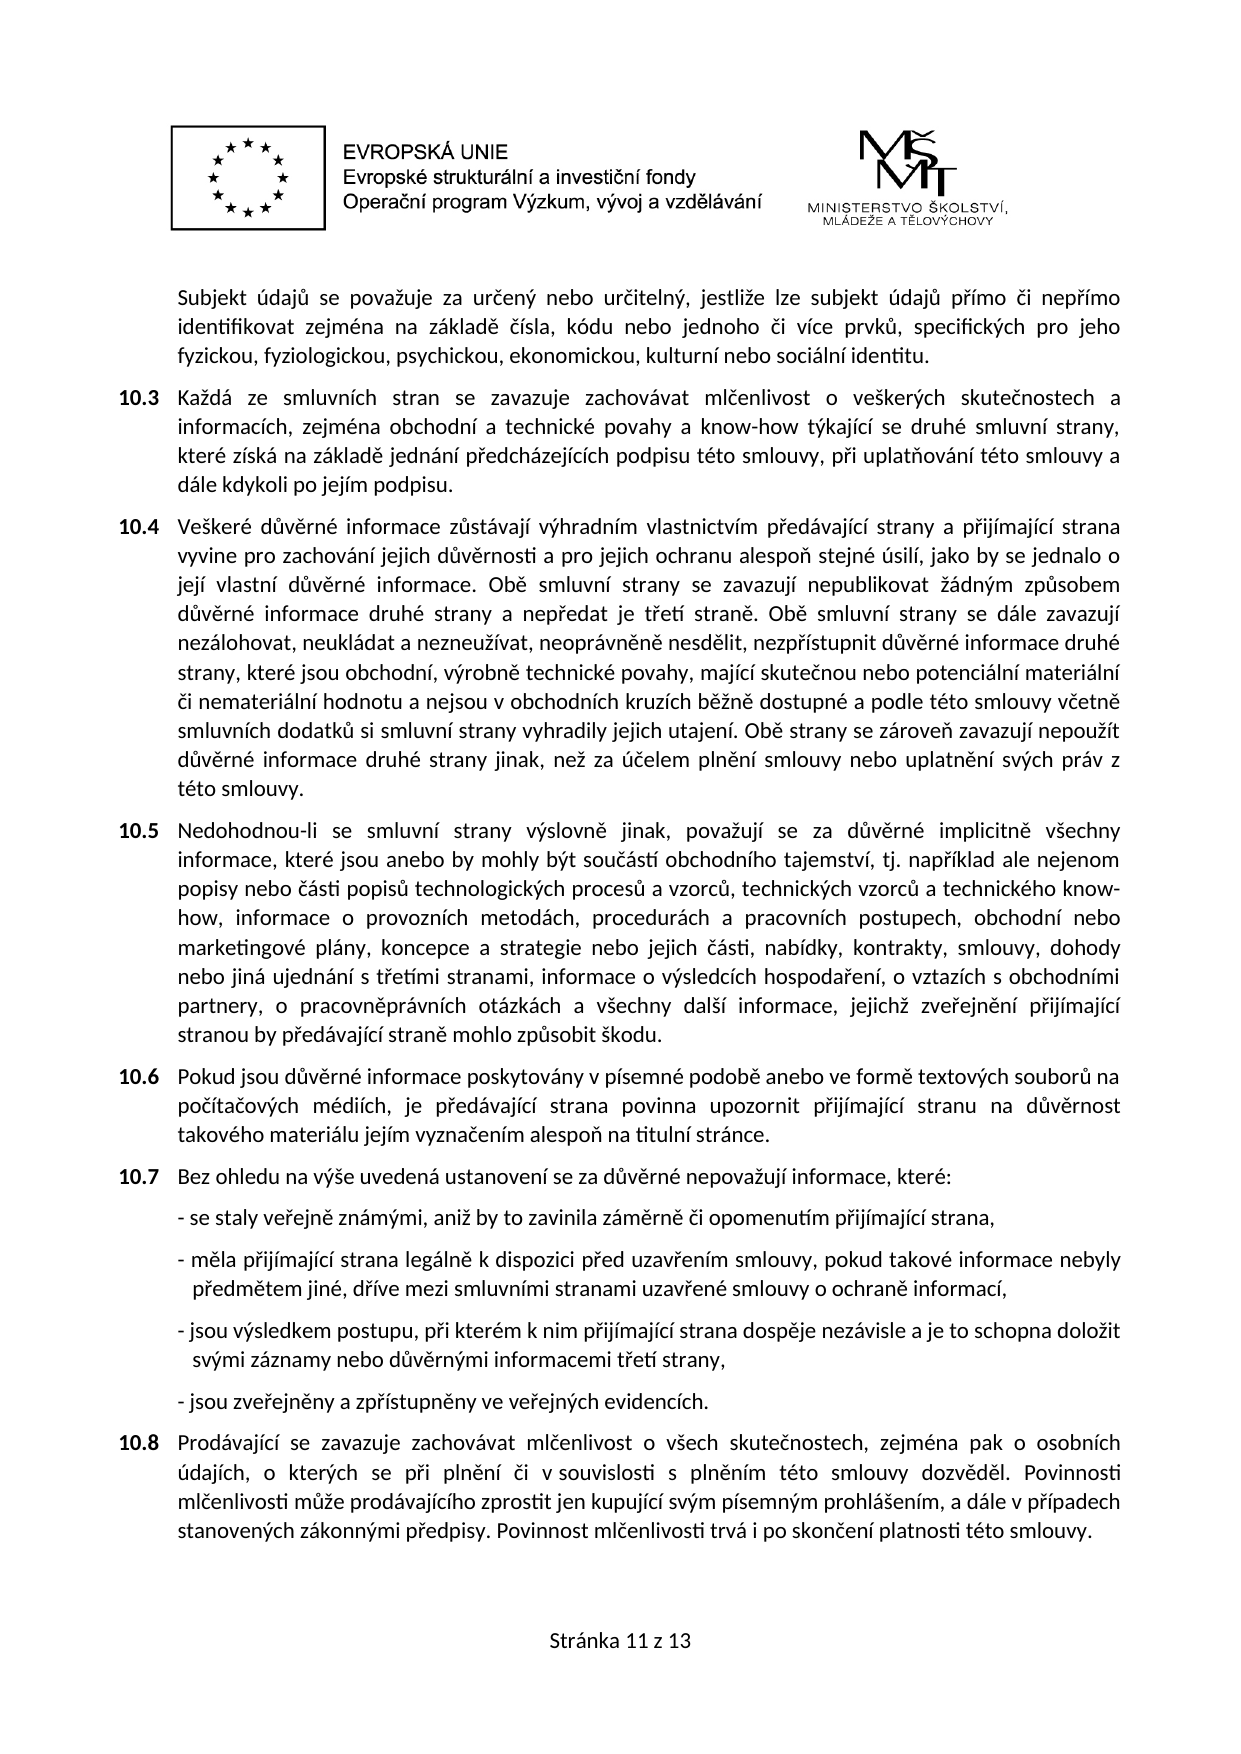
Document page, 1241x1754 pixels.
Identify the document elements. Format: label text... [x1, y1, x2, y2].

text - měla přijímající strana legálně k dispozici před uzavřením smlouvy, pokud takové informace nebyly předmětem jiné, dříve mezi smluvními stranami uzavřené smlouvy o ochraně informací, [177, 1244, 1122, 1302]
list Pokud jsou důvěrné informace poskytovány v písemné podobě anebo ve formě textových souborů na počítačových médiích, je předávající strana povinna upozornit přijímající stranu na důvěrnost takového materiálu jejím vyznačením alespoň na titulní stránce. [118, 1061, 1122, 1148]
text - jsou výsledkem postupu, při kterém k nim přijímající strana dospěje nezávisle a je to schopna doložit svými záznamy nebo důvěrnými informacemi třetí strany, [177, 1315, 1122, 1373]
list Nedohodnou-li se smluvní strany výslovně jinak, považují se za důvěrné implicitně všechny informace, které jsou anebo by mohly být součástí obchodního tajemství, tj. například ale nejenom popisy nebo části popisů technologických procesů a vzorců, technických vzorců a technického know-how, informace o provozních metodách, procedurách a pracovních postupech, obchodní nebo marketingové plány, koncepce a strategie nebo jejich části, nabídky, kontrakty, smlouvy, dohody nebo jiná ujednání s třetími stranami, informace o výsledcích hospodaření, o vztazích s obchodními partnery, o pracovněprávních otázkách a všechny další informace, jejichž zveřejnění přijímající stranou by předávající straně mohlo způsobit škodu. [118, 815, 1122, 1048]
list Veškeré důvěrné informace zůstávají výhradním vlastnictvím předávající strany a přijímající strana vyvine pro zachování jejich důvěrnosti a pro jejich ochranu alespoň stejné úsilí, jako by se jednalo o její vlastní důvěrné informace. Obě smluvní strany se zavazují nepublikovat žádným způsobem důvěrné informace druhé strany a nepředat je třetí straně. Obě smluvní strany se dále zavazují nezálohovat, neukládat a nezneužívat, neoprávněně nesdělit, nezpřístupnit důvěrné informace druhé strany, které jsou obchodní, výrobně technické povahy, mající skutečnou nebo potenciální materiální či nemateriální hodnotu a nejsou v obchodních kruzích běžně dostupné a podle této smlouvy včetně smluvních dodatků si smluvní strany vyhradily jejich utajení. Obě strany se zároveň zavazují nepoužít důvěrné informace druhé strany jinak, než za účelem plnění smlouvy nebo uplatnění svých práv z této smlouvy. [118, 511, 1122, 802]
list Bez ohledu na výše uvedená ustanovení se za důvěrné nepovažují informace, které: [118, 1161, 1122, 1190]
text - jsou zveřejněny a zpřístupněny ve veřejných evidencích. [177, 1386, 1122, 1415]
list Prodávající se zavazuje zachovávat mlčenlivost o všech skutečnostech, zejména pak o osobních údajích, o kterých se při plnění či v souvislosti s plněním této smlouvy dozvěděl. Povinnosti mlčenlivosti může prodávajícího zprostit jen kupující svým písemným prohlášením, a dále v případech stanovených zákonnými předpisy. Povinnost mlčenlivosti trvá i po skončení platnosti této smlouvy. [118, 1427, 1122, 1544]
list Každá ze smluvních stran se zavazuje zachovávat mlčenlivost o veškerých skutečnostech a informacích, zejména obchodní a technické povahy a know-how týkající se druhé smluvní strany, které získá na základě jednání předcházejících podpisu této smlouvy, při uplatňování této smlouvy a dále kdykoli po jejím podpisu. [118, 382, 1122, 498]
picture [118, 73, 1059, 282]
text - se staly veřejně známými, aniž by to zavinila záměrně či opomenutím přijímající strana, [177, 1202, 1122, 1232]
